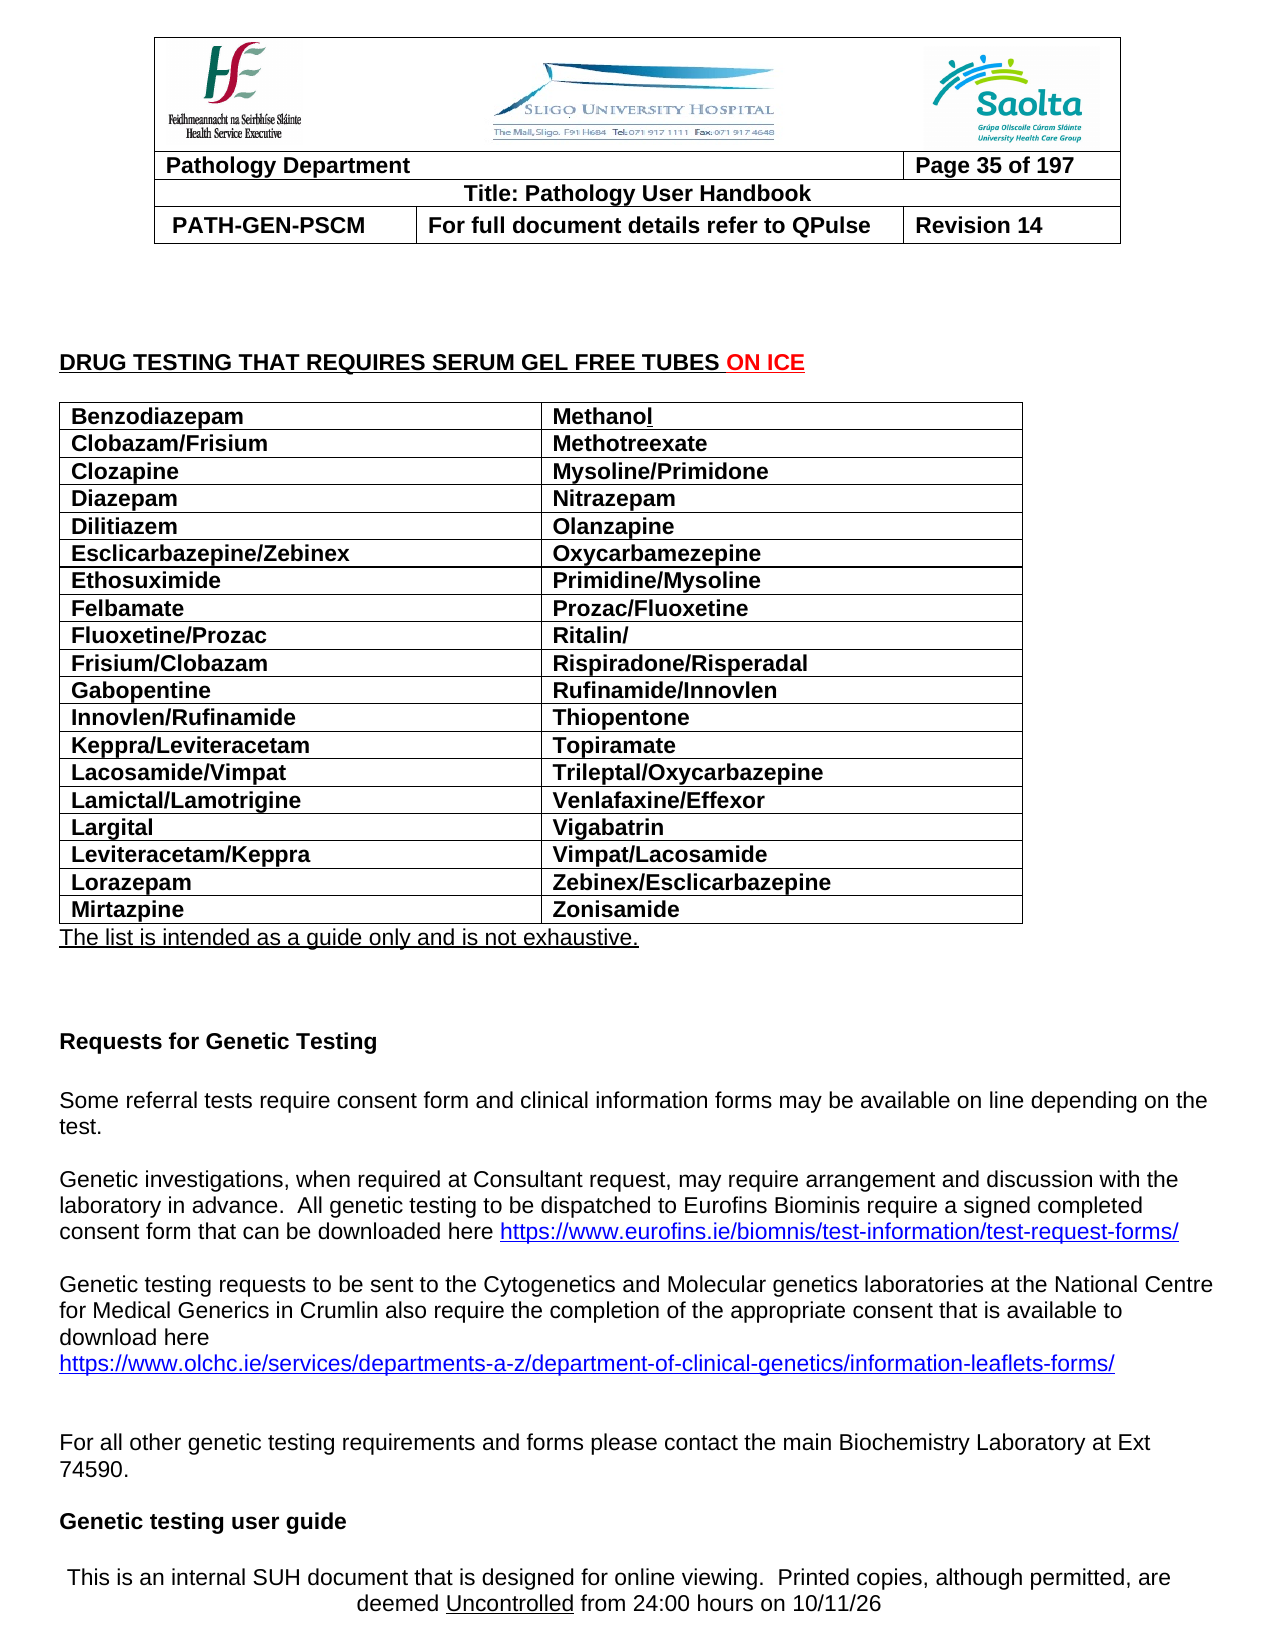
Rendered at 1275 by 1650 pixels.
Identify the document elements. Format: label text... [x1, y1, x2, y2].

table_cell Trileptal/Oxycarbazepine [542, 759, 1022, 786]
table_cell Frisium/Clobazam [60, 650, 541, 676]
table_cell Rispiradone/Risperadal [542, 650, 1022, 676]
picture [923, 46, 1101, 151]
table_cell Felbamate [60, 595, 541, 621]
text https://www.olchc.ie/services/departments-a-z/department-of-clinical-genetics/information-leaflets-forms/ [59, 1350, 1216, 1376]
table_cell Rufinamide/Innovlen [542, 677, 1022, 703]
table_cell Thiopentone [542, 704, 1022, 731]
table_cell Leviteracetam/Keppra [60, 841, 541, 868]
picture [475, 49, 790, 145]
text Genetic investigations, when required at Consultant request, may require arrangement and discussion with the laboratory in advance. All genetic testing to be dispatched to Eurofins Biominis require a signed completed consent form that can be downloaded here https://www.eurofins.ie/biomnis/test-information/test-request-forms/ [59, 1166, 1216, 1245]
table_header Benzodiazepam [60, 403, 541, 429]
text Genetic testing requests to be sent to the Cytogenetics and Molecular genetics laboratories at the National Centre for Medical Generics in Crumlin also require the completion of the appropriate consent that is available to download here [59, 1271, 1216, 1350]
table_cell Lacosamide/Vimpat [60, 759, 541, 786]
table_cell Lamictal/Lamotrigine [60, 787, 541, 813]
table_cell Zebinex/Esclicarbazepine [542, 869, 1022, 895]
table_cell Dilitiazem [60, 513, 541, 539]
table_cell Clobazam/Frisium [60, 430, 541, 457]
table_cell Clozapine [60, 458, 541, 484]
text Some referral tests require consent form and clinical information forms may be available on line depending on the test. [59, 1087, 1216, 1139]
table_cell Gabopentine [60, 677, 541, 703]
table_cell Diazepam [60, 485, 541, 512]
text The list is intended as a guide only and is not exhaustive. [59, 923, 1216, 950]
text For all other genetic testing requirements and forms please contact the main Biochemistry Laboratory at Ext 74590. [59, 1429, 1216, 1482]
table_cell Ethosuximide [60, 568, 541, 594]
table_cell Lorazepam [60, 869, 541, 895]
table_header Methanol [542, 403, 1022, 429]
table_cell Keppra/Leviteracetam [60, 732, 541, 758]
table_cell Venlafaxine/Effexor [542, 787, 1022, 813]
table_cell Largital [60, 814, 541, 840]
table_cell Innovlen/Rufinamide [60, 704, 541, 731]
table_cell Ritalin/ [542, 622, 1022, 648]
table_cell Olanzapine [542, 513, 1022, 539]
table_cell Prozac/Fluoxetine [542, 595, 1022, 621]
table_cell Vigabatrin [542, 814, 1022, 840]
table_cell Topiramate [542, 732, 1022, 758]
table_cell Oxycarbamezepine [542, 540, 1022, 566]
table_cell Zonisamide [542, 896, 1022, 922]
table_cell Fluoxetine/Prozac [60, 622, 541, 648]
table_cell Mirtazpine [60, 896, 541, 922]
table_cell Mysoline/Primidone [542, 458, 1022, 484]
table_cell Primidine/Mysoline [542, 568, 1022, 594]
table_cell Nitrazepam [542, 485, 1022, 512]
text DRUG TESTING THAT REQUIRES SERUM GEL FREE TUBES ON ICE [59, 349, 1216, 376]
table_cell Methotreexate [542, 430, 1022, 457]
table_cell Vimpat/Lacosamide [542, 841, 1022, 868]
table_cell Esclicarbazepine/Zebinex [60, 540, 541, 566]
text Genetic testing user guide [59, 1508, 1216, 1534]
subtitle Requests for Genetic Testing [59, 1028, 1216, 1054]
